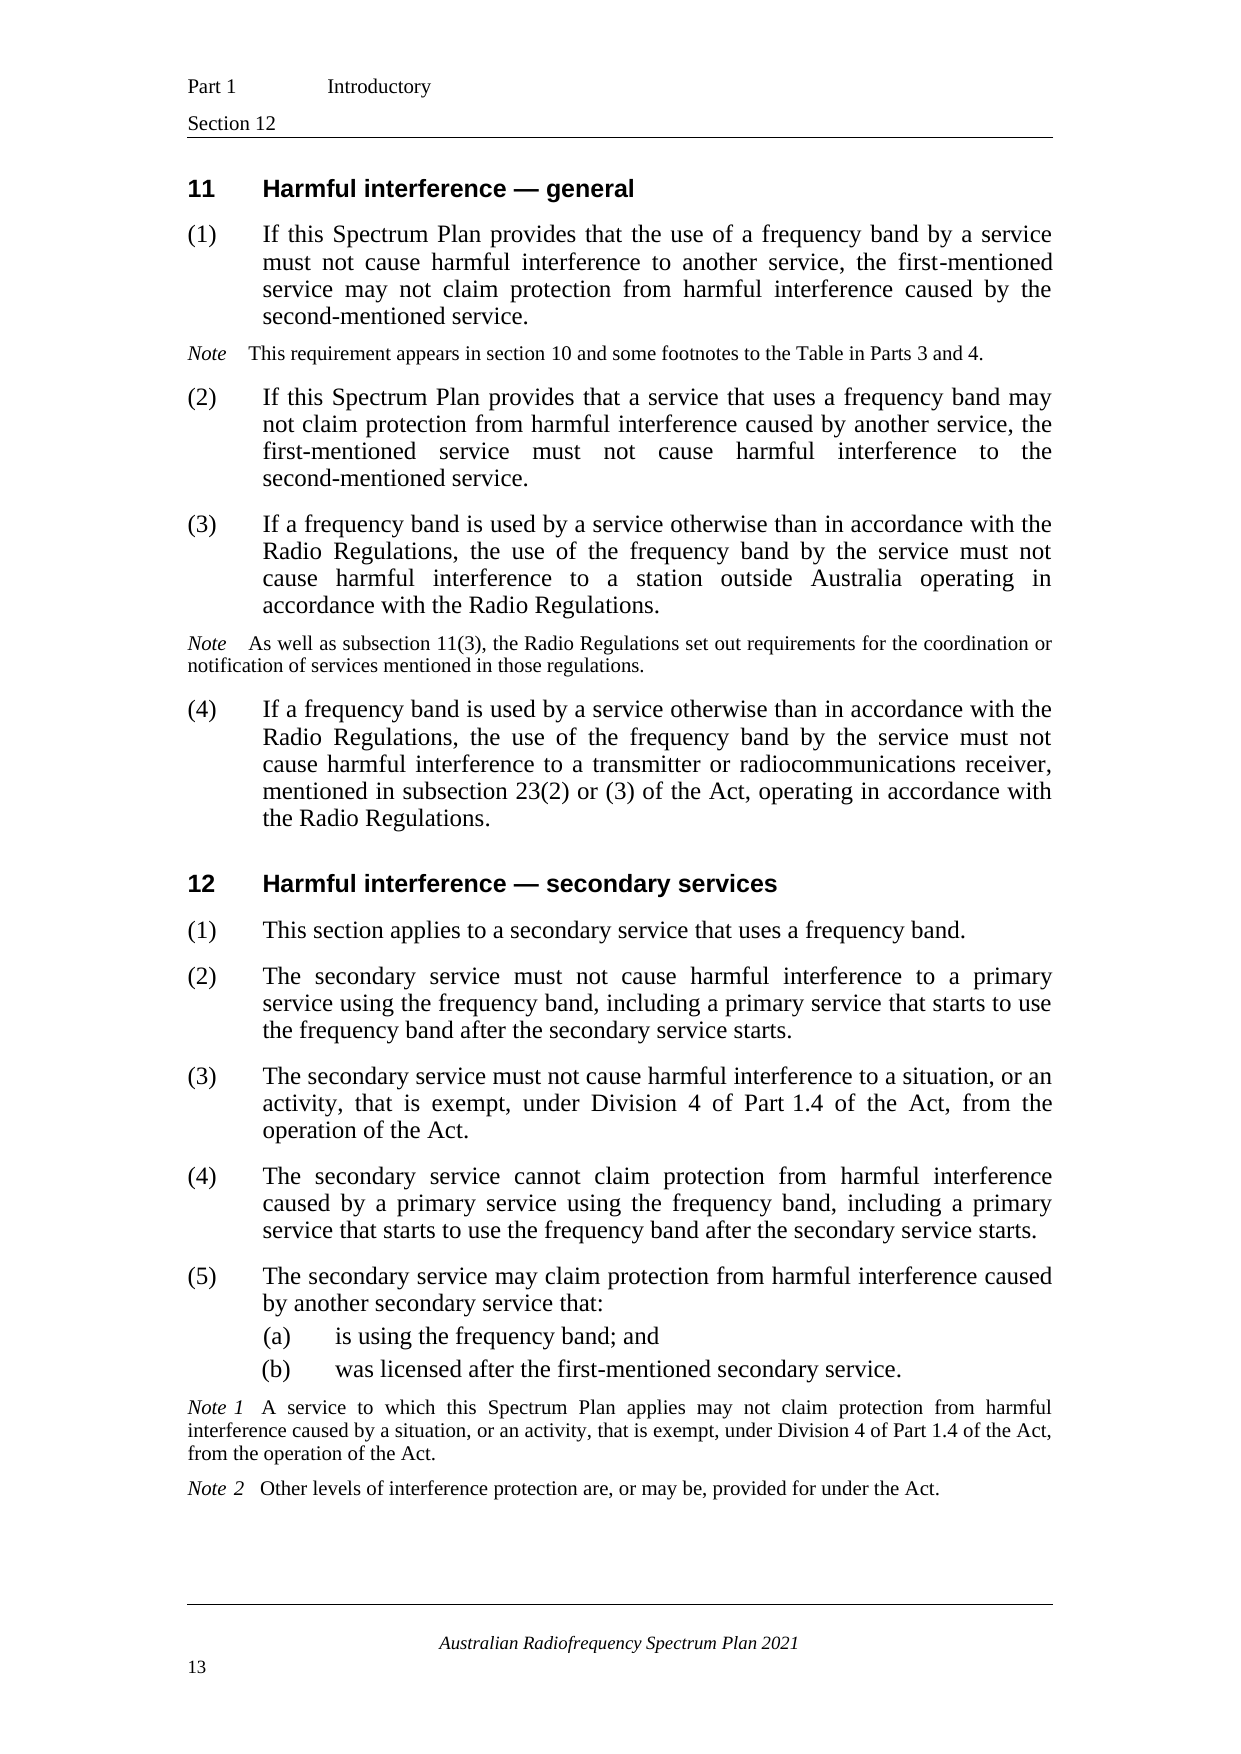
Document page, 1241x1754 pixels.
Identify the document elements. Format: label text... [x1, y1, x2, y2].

text Note This requirement appears in section 10 and some footnotes to the Table in Parts 3 and 4. [187, 342, 1053, 365]
text (2) If this Spectrum Plan provides that a service that uses a frequency band may not claim protection from harmful interference caused by another service, the first-mentioned service must not cause harmful interference to the second-mentioned service. [187, 384, 1053, 492]
text (5) The secondary service may claim protection from harmful interference caused by another secondary service that: [187, 1262, 1053, 1317]
text (3) The secondary service must not cause harmful interference to a situation, or an activity, that is exempt, under Division 4 of Part 1.4 of the Act, from the operation of the Act. [187, 1062, 1053, 1144]
text 11 Harmful interference — general [187, 174, 1053, 202]
text (3) If a frequency band is used by a service otherwise than in accordance with the Radio Regulations, the use of the frequency band by the service must not cause harmful interference to a station outside Australia operating in accordance with the Radio Regulations. [187, 511, 1053, 619]
text (a) is using the frequency band; and [187, 1323, 1053, 1350]
text (b) was licensed after the first-mentioned secondary service. [187, 1356, 1053, 1383]
text (4) If a frequency band is used by a service otherwise than in accordance with the Radio Regulations, the use of the frequency band by the service must not cause harmful interference to a transmitter or radiocommunications receiver, mentioned in subsection 23(2) or (3) of the Act, operating in accordance with the Radio Regulations. [187, 696, 1053, 832]
text (4) The secondary service cannot claim protection from harmful interference caused by a primary service using the frequency band, including a primary service that starts to use the frequency band after the secondary service starts. [187, 1162, 1053, 1244]
text 12 Harmful interference — secondary services [187, 869, 1053, 898]
text (2) The secondary service must not cause harmful interference to a primary service using the frequency band, including a primary service that starts to use the frequency band after the secondary service starts. [187, 962, 1053, 1044]
text (1) If this Spectrum Plan provides that the use of a frequency band by a service must not cause harmful interference to another service, the first-mentioned service may not claim protection from harmful interference caused by the second-mentioned service. [187, 221, 1053, 329]
text (1) This section applies to a secondary service that uses a frequency band. [187, 917, 1053, 944]
text Note 2 Other levels of interference protection are, or may be, provided for under the Act. [187, 1477, 1053, 1500]
text Note 1 A service to which this Spectrum Plan applies may not claim protection from harmful interference caused by a situation, or an activity, that is exempt, under Division 4 of Part 1.4 of the Act, from the operation of the Act. [187, 1396, 1053, 1464]
text Note As well as subsection 11(3), the Radio Regulations set out requirements for the coordination or notification of services mentioned in those regulations. [187, 632, 1053, 677]
